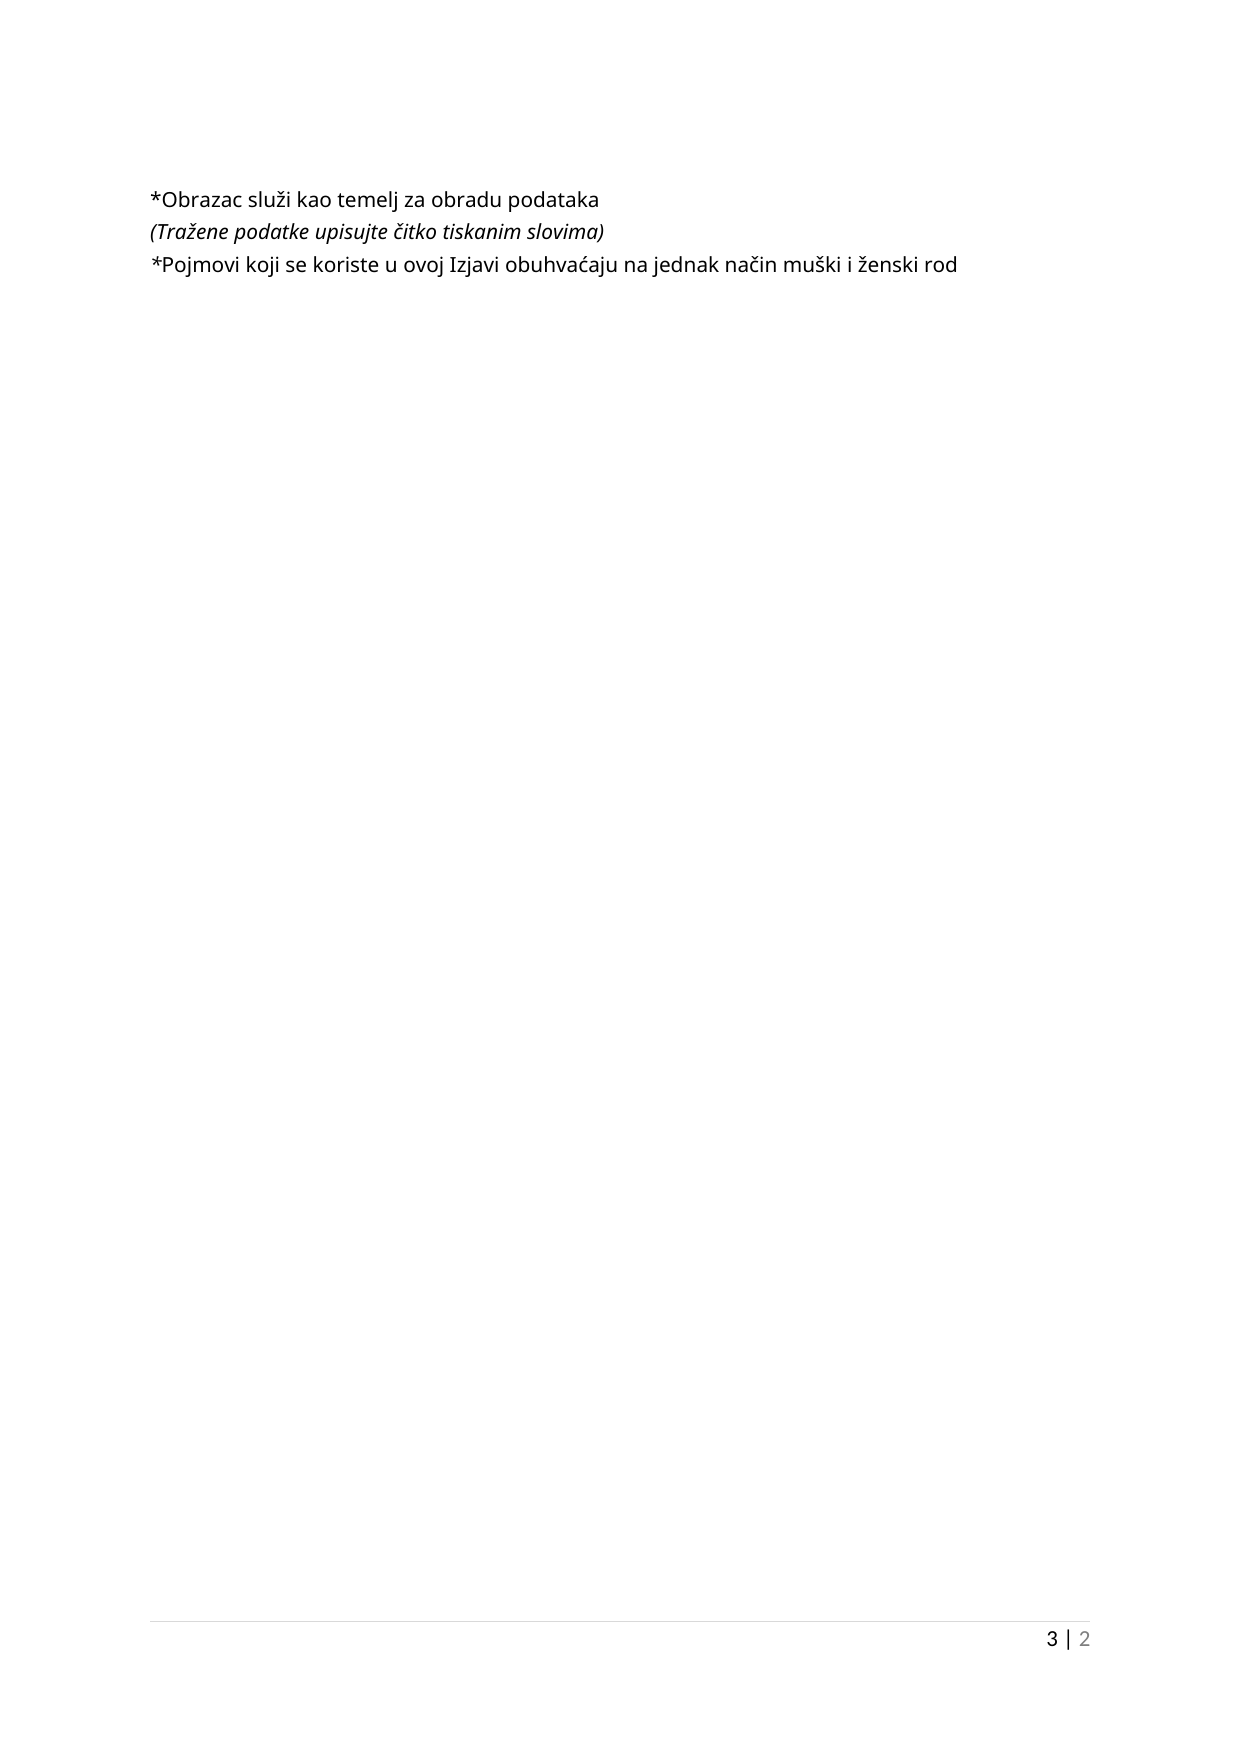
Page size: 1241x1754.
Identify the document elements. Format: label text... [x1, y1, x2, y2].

text (Tražene podatke upisujte čitko tiskanim slovima) [150, 217, 1090, 246]
text *Obrazac služi kao temelj za obradu podataka [150, 185, 1090, 213]
text *Pojmovi koji se koriste u ovoj Izjavi obuhvaćaju na jednak način muški i ženski rod [150, 250, 1090, 278]
